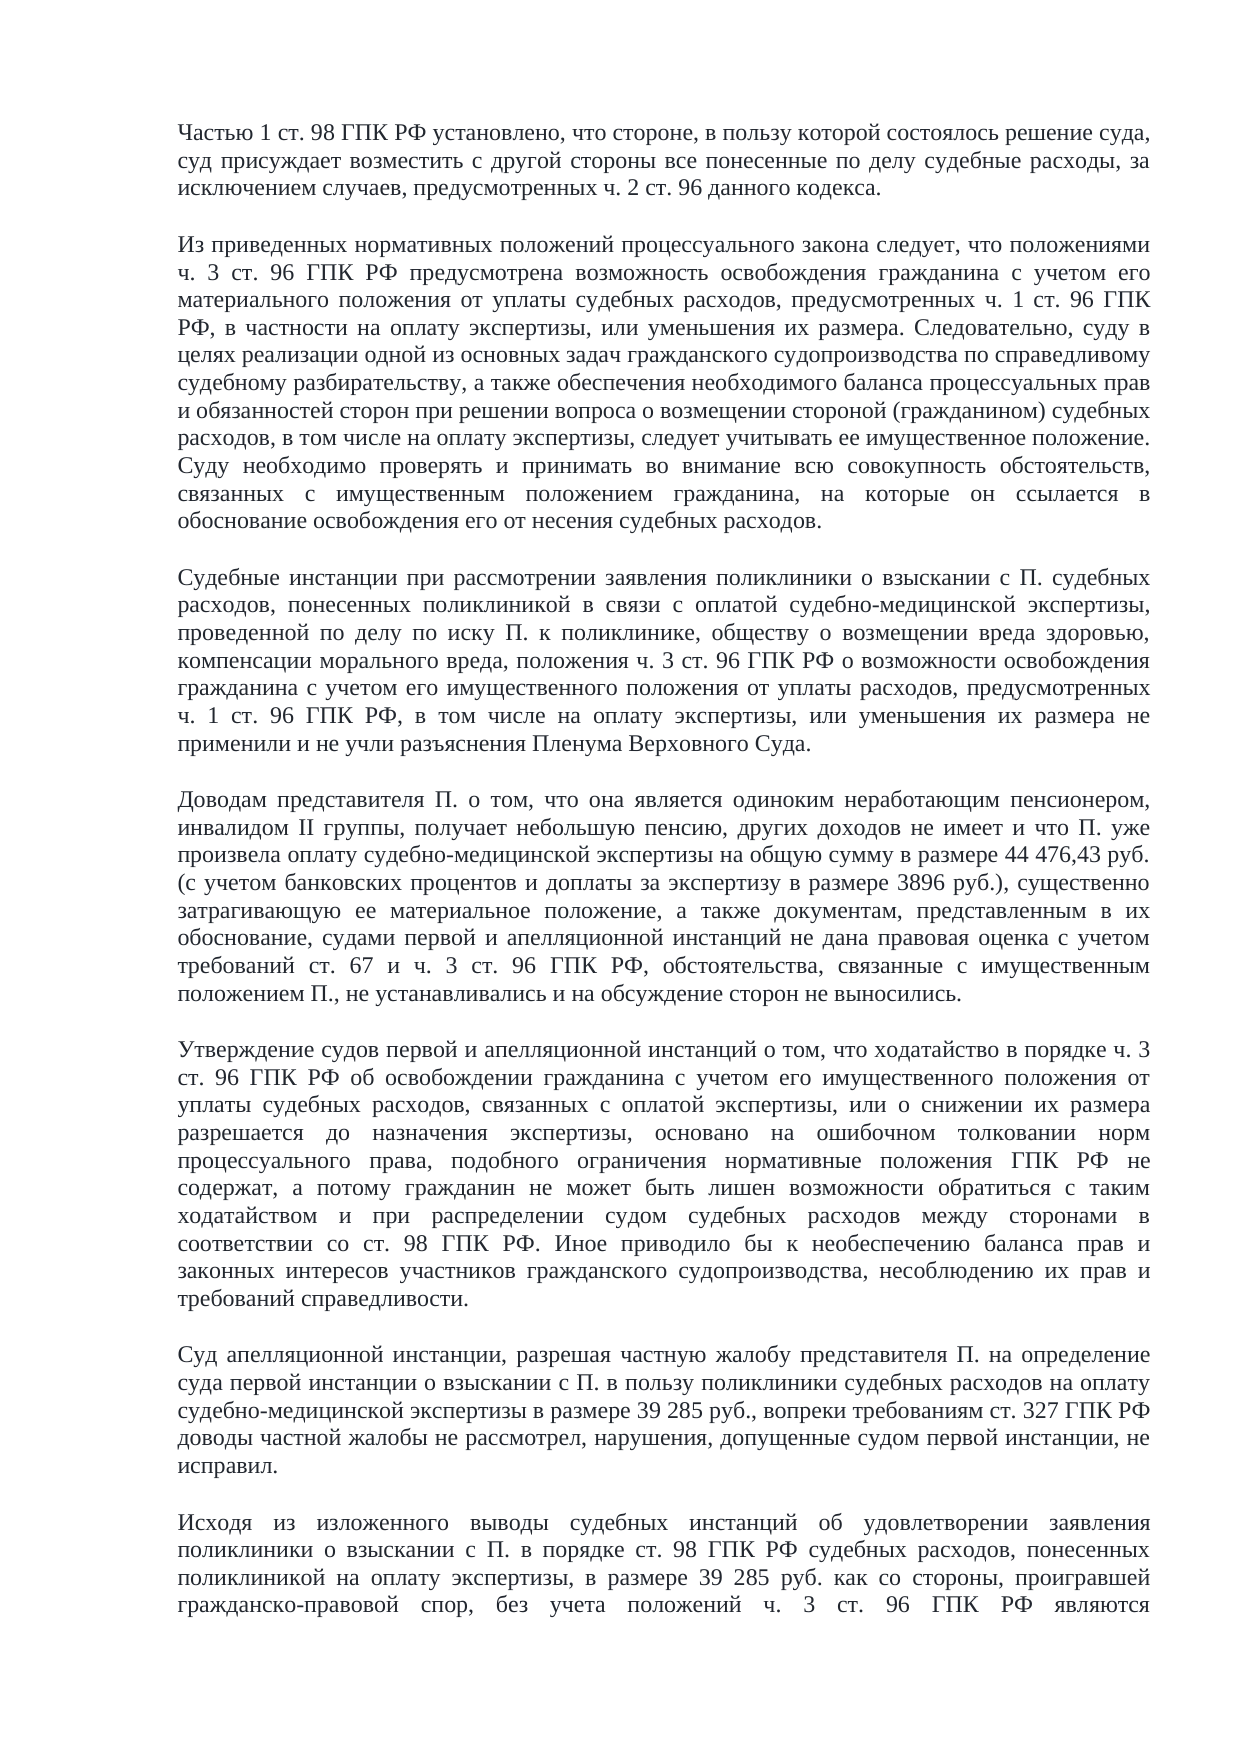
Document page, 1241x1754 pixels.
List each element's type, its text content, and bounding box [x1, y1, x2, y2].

text Утверждение судов первой и апелляционной инстанций о том, что ходатайство в порядке ч. 3 ст. 96 ГПК РФ об освобождении гражданина с учетом его имущественного положения от уплаты судебных расходов, связанных с оплатой экспертизы, или о снижении их размера разрешается до назначения экспертизы, основано на ошибочном толковании норм процессуального права, подобного ограничения нормативные положения ГПК РФ не содержат, а потому гражданин не может быть лишен возможности обратиться с таким ходатайством и при распределении судом судебных расходов между сторонами в соответствии со ст. 98 ГПК РФ. Иное приводило бы к необеспечению баланса прав и законных интересов участников гражданского судопроизводства, несоблюдению их прав и требований справедливости. [177, 1035, 1152, 1311]
text Доводам представителя П. о том, что она является одиноким неработающим пенсионером, инвалидом II группы, получает небольшую пенсию, других доходов не имеет и что П. уже произвела оплату судебно-медицинской экспертизы на общую сумму в размере 44 476,43 руб. (с учетом банковских процентов и доплаты за экспертизу в размере 3896 руб.), существенно затрагивающую ее материальное положение, а также документам, представленным в их обоснование, судами первой и апелляционной инстанций не дана правовая оценка с учетом требований ст. 67 и ч. 3 ст. 96 ГПК РФ, обстоятельства, связанные с имущественным положением П., не устанавливались и на обсуждение сторон не выносились. [177, 785, 1152, 1006]
text Из приведенных нормативных положений процессуального закона следует, что положениями ч. 3 ст. 96 ГПК РФ предусмотрена возможность освобождения гражданина с учетом его материального положения от уплаты судебных расходов, предусмотренных ч. 1 ст. 96 ГПК РФ, в частности на оплату экспертизы, или уменьшения их размера. Следовательно, суду в целях реализации одной из основных задач гражданского судопроизводства по справедливому судебному разбирательству, а также обеспечения необходимого баланса процессуальных прав и обязанностей сторон при решении вопроса о возмещении стороной (гражданином) судебных расходов, в том числе на оплату экспертизы, следует учитывать ее имущественное положение. Суду необходимо проверять и принимать во внимание всю совокупность обстоятельств, связанных с имущественным положением гражданина, на которые он ссылается в обоснование освобождения его от несения судебных расходов. [177, 230, 1152, 534]
text Суд апелляционной инстанции, разрешая частную жалобу представителя П. на определение суда первой инстанции о взыскании с П. в пользу поликлиники судебных расходов на оплату судебно-медицинской экспертизы в размере 39 285 руб., вопреки требованиям ст. 327 ГПК РФ доводы частной жалобы не рассмотрел, нарушения, допущенные судом первой инстанции, не исправил. [177, 1341, 1152, 1478]
text Частью 1 ст. 98 ГПК РФ установлено, что стороне, в пользу которой состоялось решение суда, суд присуждает возместить с другой стороны все понесенные по делу судебные расходы, за исключением случаев, предусмотренных ч. 2 ст. 96 данного кодекса. [177, 118, 1152, 201]
text Судебные инстанции при рассмотрении заявления поликлиники о взыскании с П. судебных расходов, понесенных поликлиникой в связи с оплатой судебно-медицинской экспертизы, проведенной по делу по иску П. к поликлинике, обществу о возмещении вреда здоровью, компенсации морального вреда, положения ч. 3 ст. 96 ГПК РФ о возможности освобождения гражданина с учетом его имущественного положения от уплаты расходов, предусмотренных ч. 1 ст. 96 ГПК РФ, в том числе на оплату экспертизы, или уменьшения их размера не применили и не учли разъяснения Пленума Верховного Суда. [177, 563, 1152, 756]
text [177, 1508, 1152, 1618]
